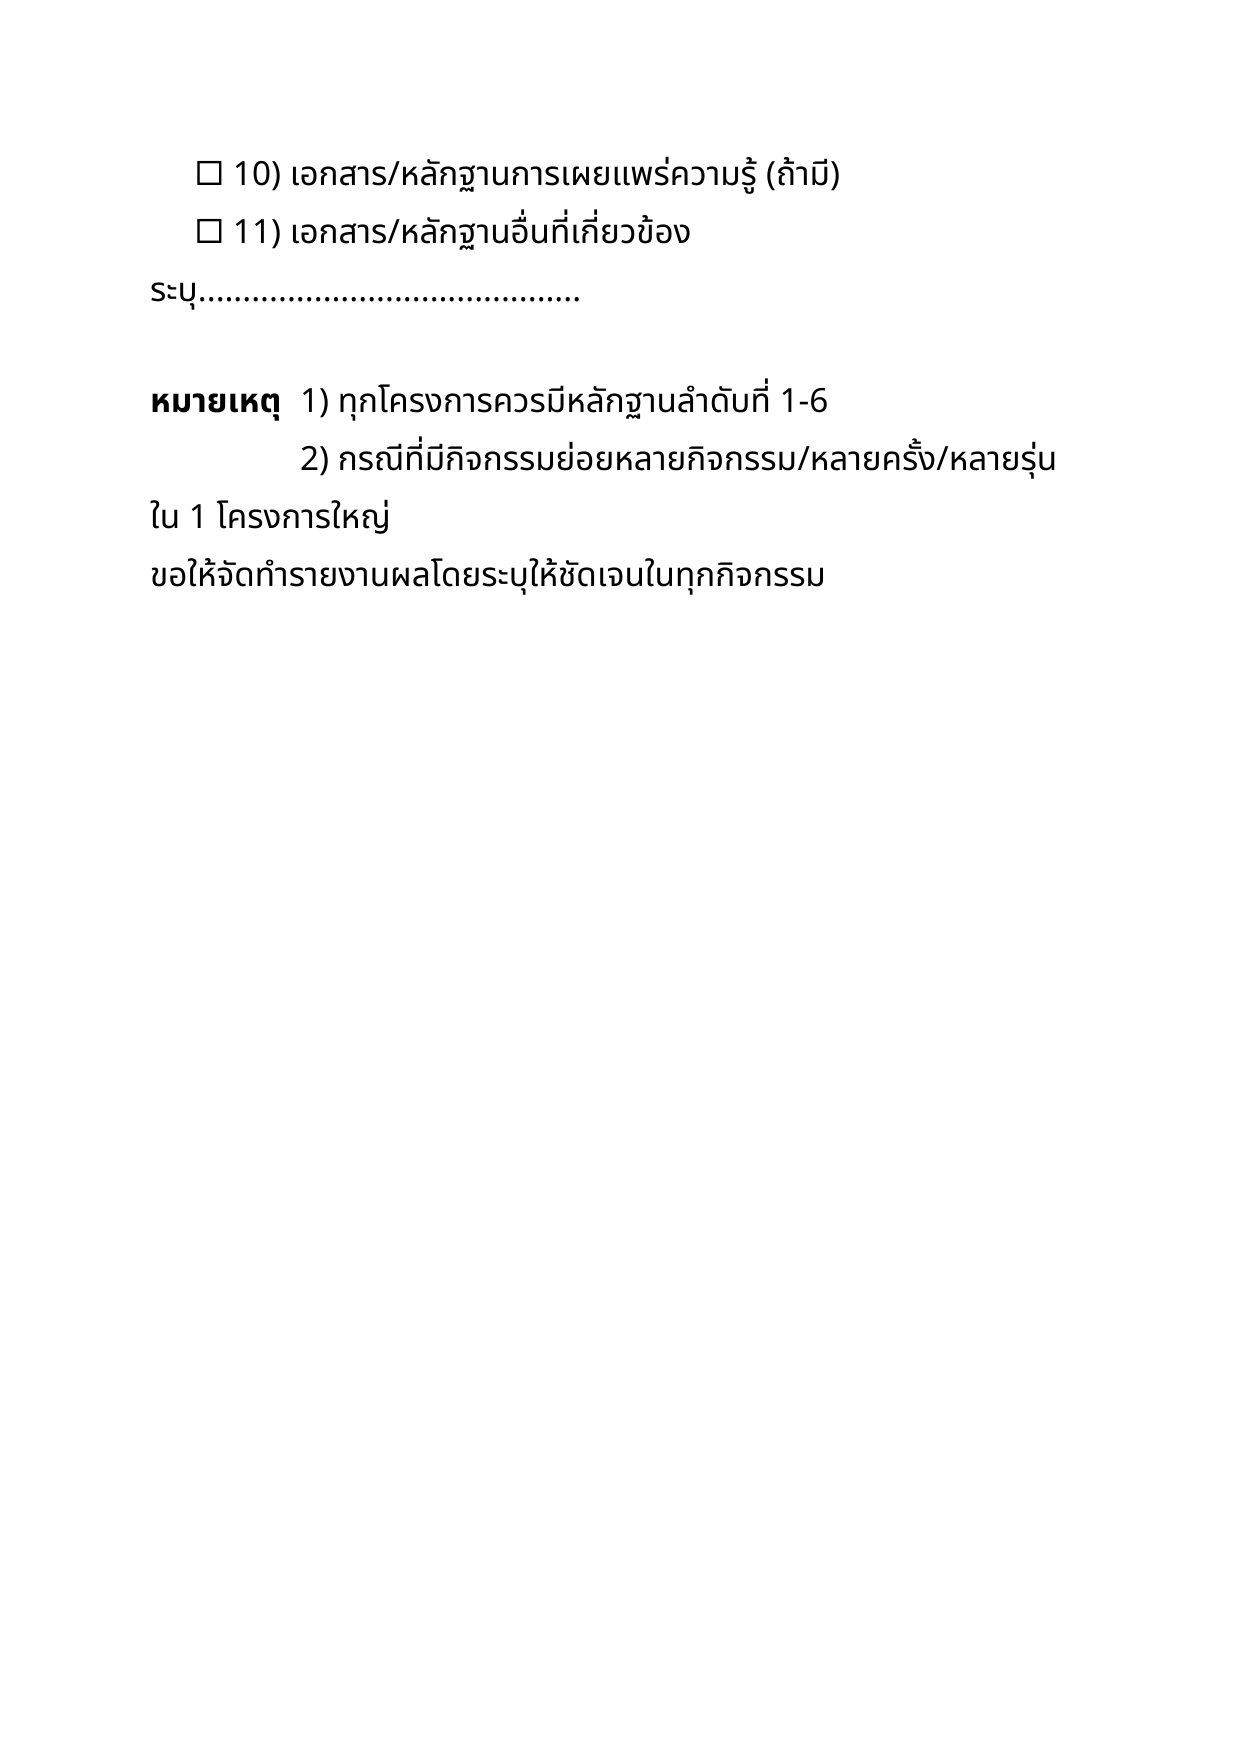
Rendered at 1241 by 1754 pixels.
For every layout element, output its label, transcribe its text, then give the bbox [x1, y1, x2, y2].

text 11) เอกสาร/หลักฐานอื่นที่เกี่ยวข้อง ระบุ........................................... [150, 208, 1090, 317]
text ขอให้จัดทำรายงานผลโดยระบุให้ชัดเจนในทุกกิจกรรม [150, 551, 1090, 601]
text 2) กรณีที่มีกิจกรรมย่อยหลายกิจกรรม/หลายครั้ง/หลายรุ่น ใน 1 โครงการใหญ่ [150, 435, 1090, 543]
text 10) เอกสาร/หลักฐานการเผยแพร่ความรู้ (ถ้ามี) [150, 150, 1090, 201]
text หมายเหตุ 1) ทุกโครงการควรมีหลักฐานลำดับที่ 1-6 [150, 377, 1090, 427]
